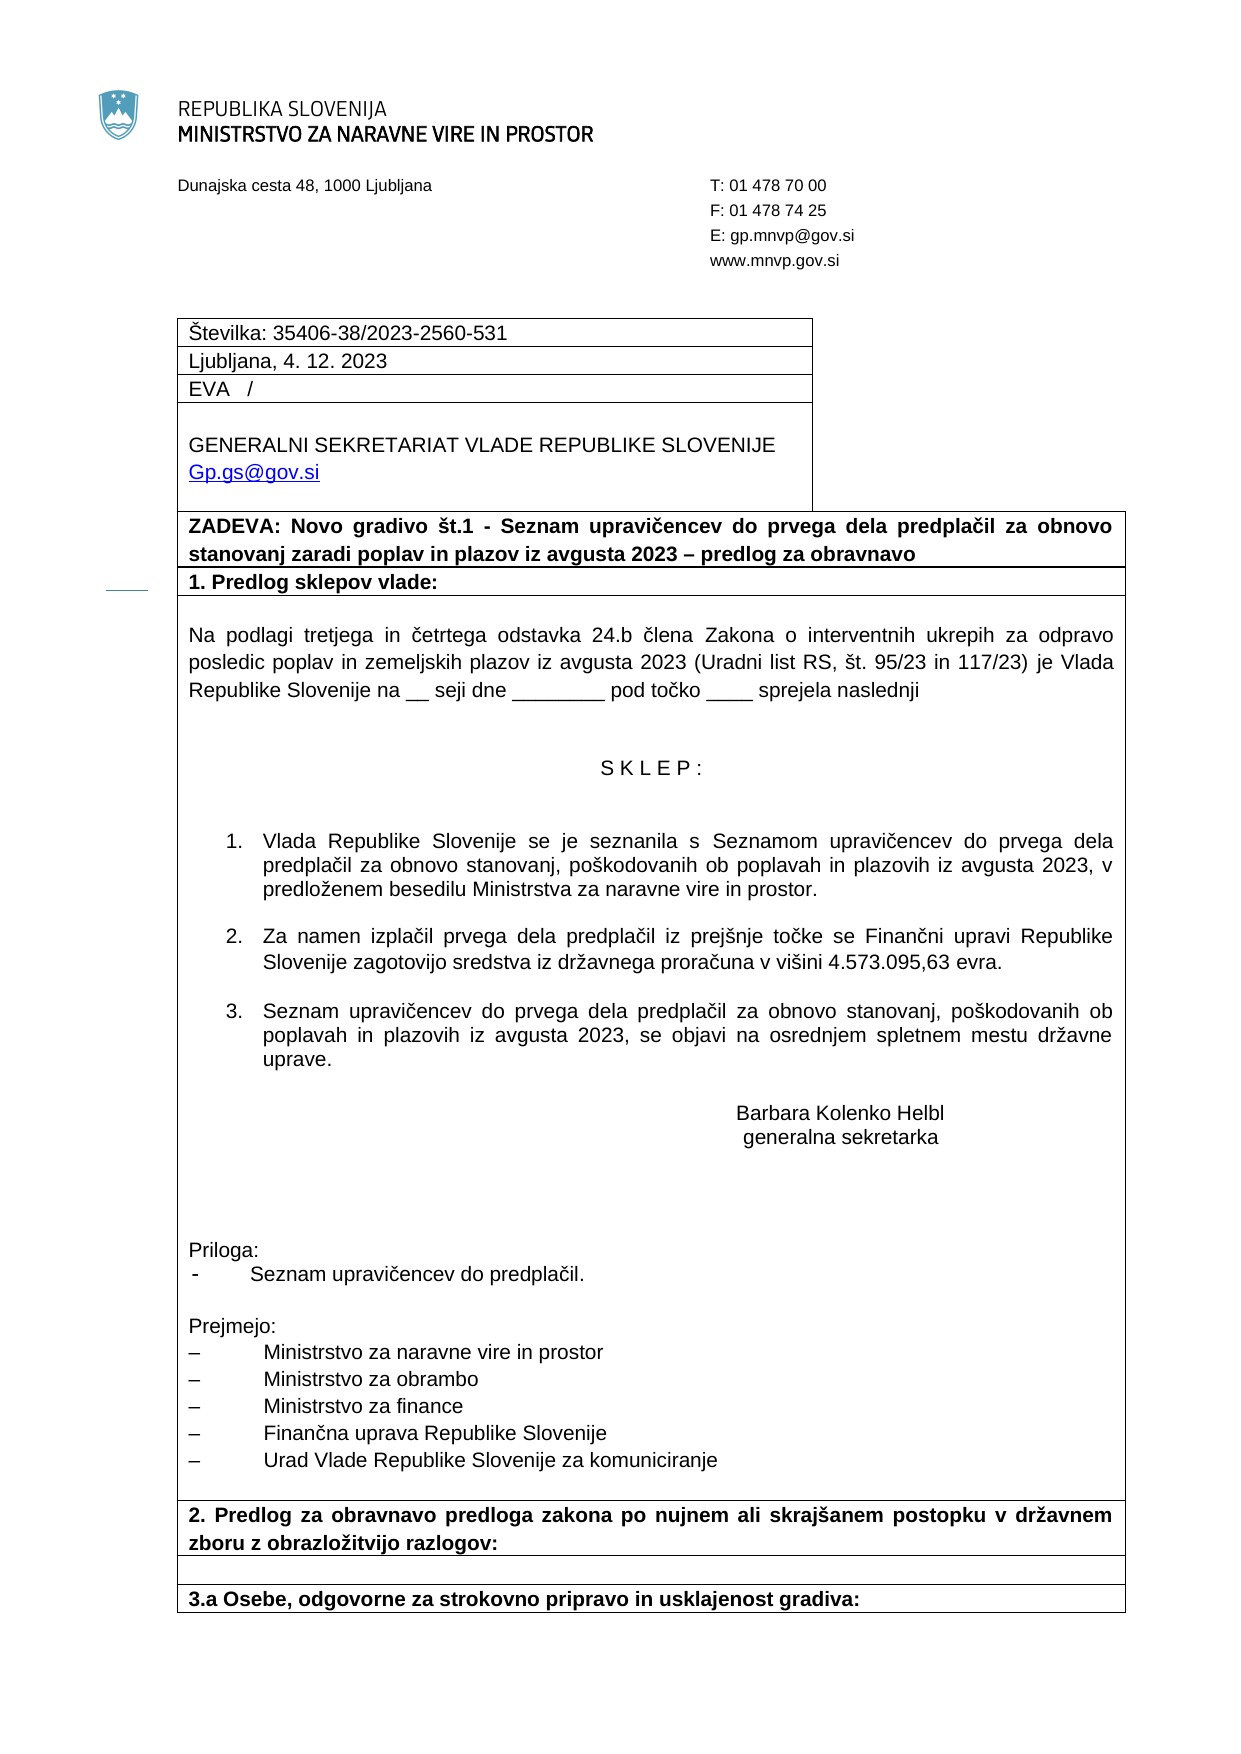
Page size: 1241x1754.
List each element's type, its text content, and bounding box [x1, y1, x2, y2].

table_cell Na podlagi tretjega in četrtega odstavka 24.b člena Zakona o interventnih ukrepih za odpravo posledic poplav in zemeljskih plazov iz avgusta 2023 (Uradni list RS, št. 95/23 in 117/23) je Vlada Republike Slovenije na __ seji dne ________ pod točko ____ sprejela naslednji S K L E P : Vlada Republike Slovenije se je seznanila s Seznamom upravičencev do prvega dela predplačil za obnovo stanovanj, poškodovanih ob poplavah in plazovih iz avgusta 2023, v predloženem besedilu Ministrstva za naravne vire in prostor. Za namen izplačil prvega dela predplačil iz prejšnje točke se Finančni upravi Republike Slovenije zagotovijo sredstva iz državnega proračuna v višini 4.573.095,63 evra. Seznam upravičencev do prvega dela predplačil za obnovo stanovanj, poškodovanih ob poplavah in plazovih iz avgusta 2023, se objavi na osrednjem spletnem mestu državne uprave. Barbara Kolenko Helbl generalna sekretarka Priloga: Seznam upravičencev do predplačil. Prejmejo: Ministrstvo za naravne vire in prostor Ministrstvo za obrambo Ministrstvo za finance Finančna uprava Republike Slovenije Urad Vlade Republike Slovenije za komuniciranje [178, 596, 1125, 1500]
table_cell [178, 1556, 1125, 1583]
table_cell GENERALNI SEKRETARIAT VLADE REPUBLIKE SLOVENIJE Gp.gs@gov.si [178, 403, 812, 511]
table_cell 2. Predlog za obravnavo predloga zakona po nujnem ali skrajšanem postopku v državnem zboru z obrazložitvijo razlogov: [178, 1501, 1125, 1555]
table_cell ZADEVA: Novo gradivo št.1 - Seznam upravičencev do prvega dela predplačil za obnovo stanovanj zaradi poplav in plazov iz avgusta 2023 – predlog za obravnavo [178, 512, 1125, 566]
table_cell Ljubljana, 4. 12. 2023 [178, 347, 812, 374]
table_cell 3.a Osebe, odgovorne za strokovno pripravo in usklajenost gradiva: [178, 1585, 1125, 1612]
table_header Številka: 35406-38/2023-2560-531 [178, 319, 812, 346]
table_cell EVA / [178, 375, 812, 402]
table_cell 1. Predlog sklepov vlade: [178, 568, 1125, 594]
